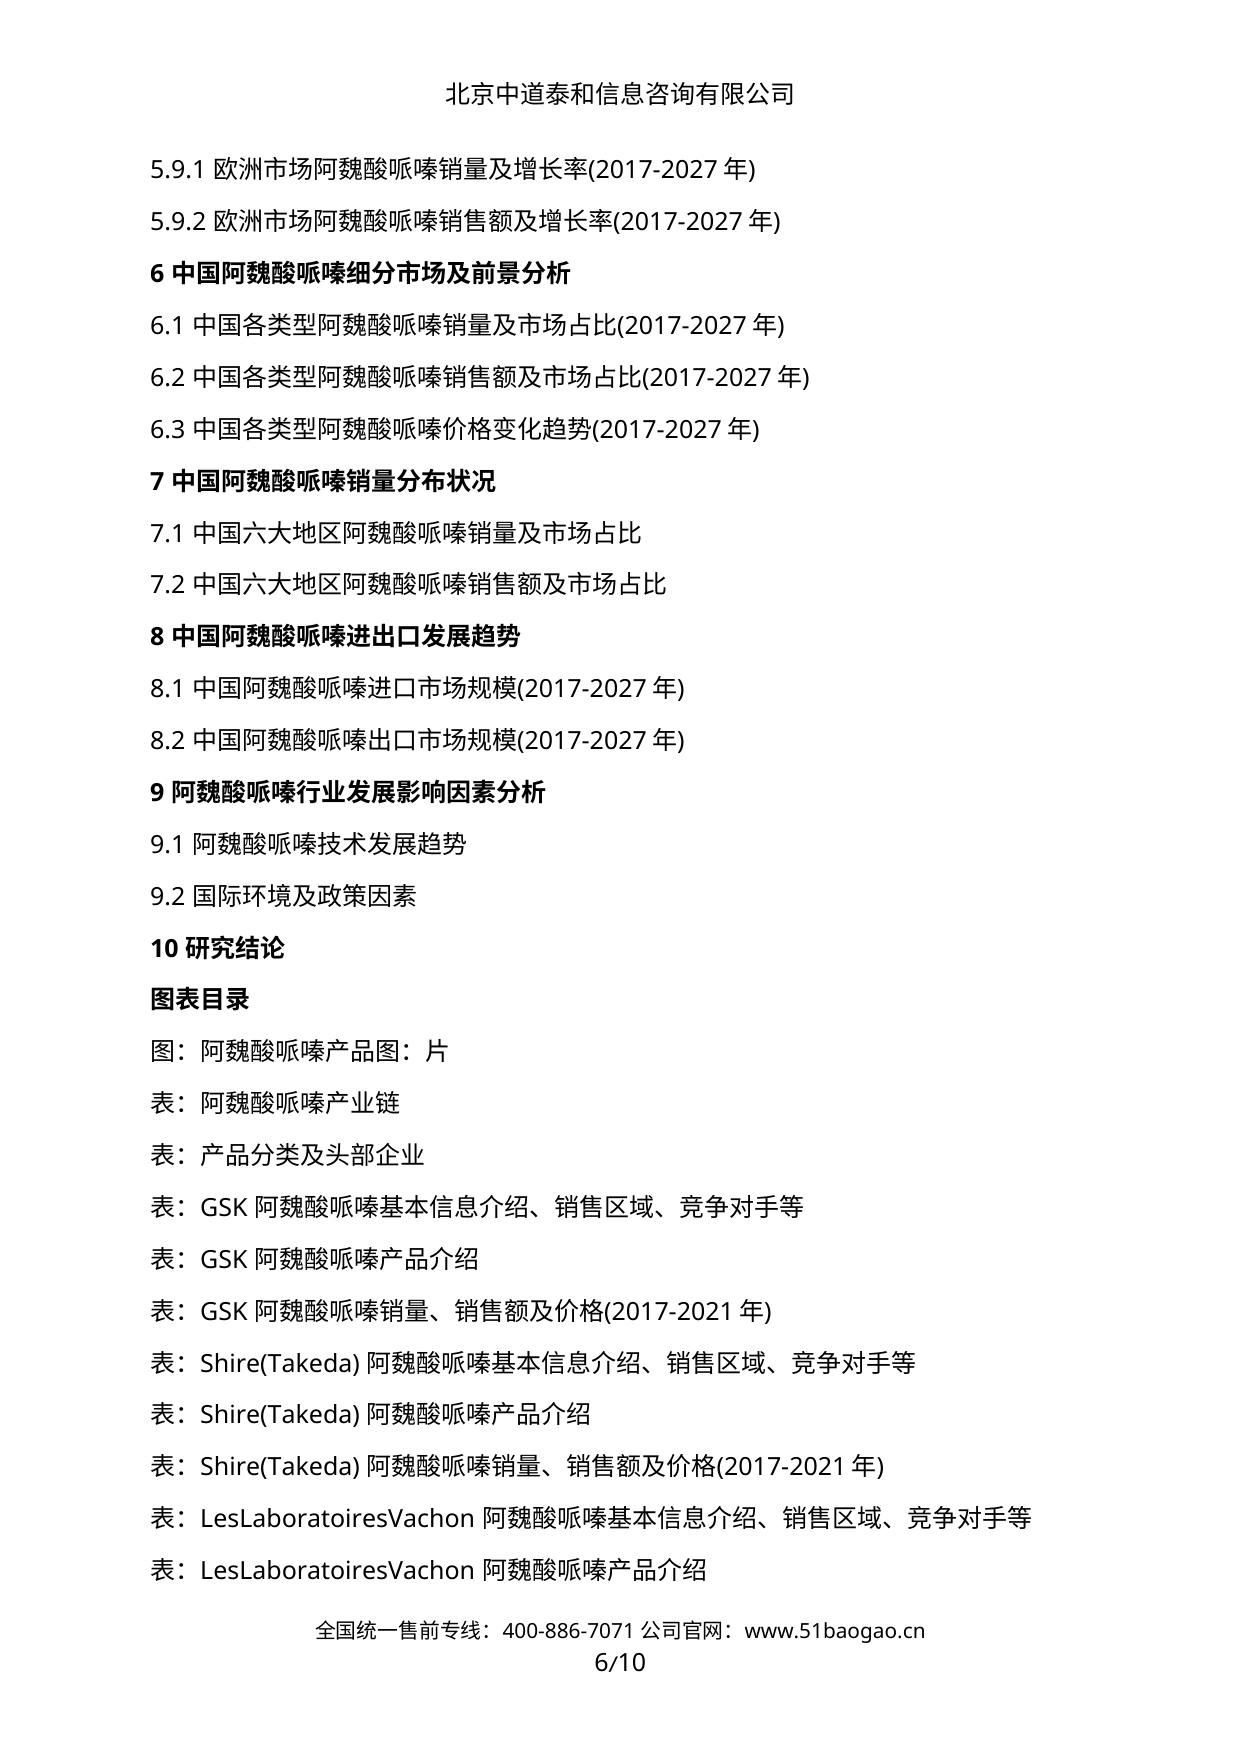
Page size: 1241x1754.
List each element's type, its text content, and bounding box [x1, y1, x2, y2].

text 表：GSK 阿魏酸哌嗪产品介绍 [150, 1239, 1090, 1276]
text 表：LesLaboratoiresVachon 阿魏酸哌嗪基本信息介绍、销售区域、竞争对手等 [150, 1499, 1090, 1535]
text 9.1 阿魏酸哌嗪技术发展趋势 [150, 824, 1090, 861]
text 5.9.2 欧洲市场阿魏酸哌嗪销售额及增长率(2017-2027年) [150, 202, 1090, 238]
text 9.2 国际环境及政策因素 [150, 876, 1090, 912]
text 表：产品分类及头部企业 [150, 1136, 1090, 1172]
text 表：GSK 阿魏酸哌嗪基本信息介绍、销售区域、竞争对手等 [150, 1187, 1090, 1224]
text 10 研究结论 [150, 928, 1090, 964]
text 8.2 中国阿魏酸哌嗪出口市场规模(2017-2027年) [150, 721, 1090, 757]
text 6.3 中国各类型阿魏酸哌嗪价格变化趋势(2017-2027年) [150, 409, 1090, 446]
text 表：Shire(Takeda) 阿魏酸哌嗪产品介绍 [150, 1395, 1090, 1431]
text 表：阿魏酸哌嗪产业链 [150, 1084, 1090, 1120]
text 图：阿魏酸哌嗪产品图：片 [150, 1032, 1090, 1068]
text 7 中国阿魏酸哌嗪销量分布状况 [150, 461, 1090, 497]
text 6 中国阿魏酸哌嗪细分市场及前景分析 [150, 254, 1090, 290]
text 8.1 中国阿魏酸哌嗪进口市场规模(2017-2027年) [150, 669, 1090, 705]
text 8 中国阿魏酸哌嗪进出口发展趋势 [150, 617, 1090, 653]
text 5.9.1 欧洲市场阿魏酸哌嗪销量及增长率(2017-2027年) [150, 150, 1090, 186]
text 表：Shire(Takeda) 阿魏酸哌嗪销量、销售额及价格(2017-2021年) [150, 1447, 1090, 1483]
text 表：GSK 阿魏酸哌嗪销量、销售额及价格(2017-2021年) [150, 1291, 1090, 1327]
text 7.2 中国六大地区阿魏酸哌嗪销售额及市场占比 [150, 565, 1090, 601]
text 表：Shire(Takeda) 阿魏酸哌嗪基本信息介绍、销售区域、竞争对手等 [150, 1343, 1090, 1379]
text 图表目录 [150, 980, 1090, 1016]
text 7.1 中国六大地区阿魏酸哌嗪销量及市场占比 [150, 513, 1090, 549]
text 表：LesLaboratoiresVachon 阿魏酸哌嗪产品介绍 [150, 1551, 1090, 1587]
text 6.1 中国各类型阿魏酸哌嗪销量及市场占比(2017-2027年) [150, 306, 1090, 342]
text 6.2 中国各类型阿魏酸哌嗪销售额及市场占比(2017-2027年) [150, 357, 1090, 394]
text 9 阿魏酸哌嗪行业发展影响因素分析 [150, 772, 1090, 809]
